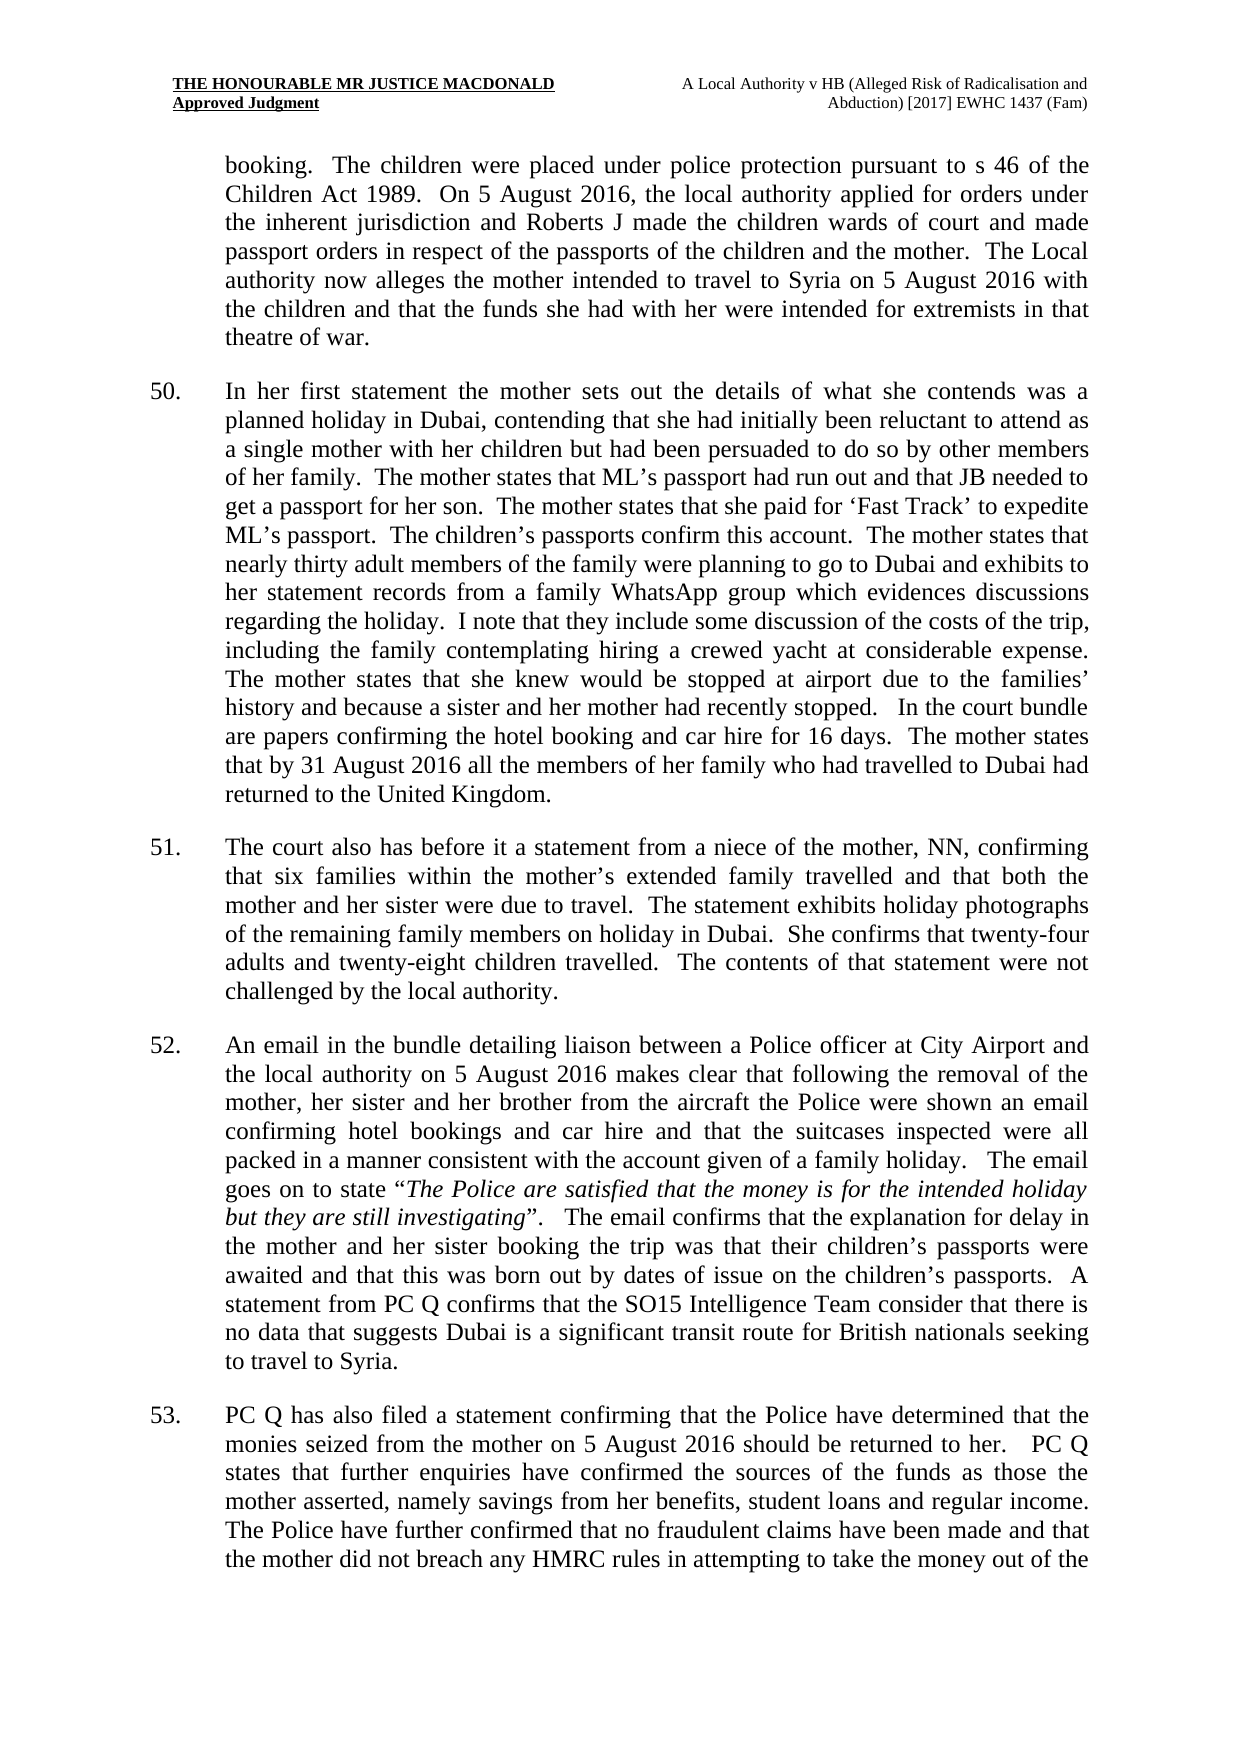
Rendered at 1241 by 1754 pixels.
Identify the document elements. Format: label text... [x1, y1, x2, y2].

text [150, 150, 1090, 351]
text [150, 1400, 1090, 1572]
text The court also has before it a statement from a niece of the mother, NN, confirming that six families within the mother’s extended family travelled and that both the mother and her sister were due to travel. The statement exhibits holiday photographs of the remaining family members on holiday in Dubai. She confirms that twenty-four adults and twenty-eight children travelled. The contents of that statement were not challenged by the local authority. [150, 832, 1090, 1005]
text An email in the bundle detailing liaison between a Police officer at City Airport and the local authority on 5 August 2016 makes clear that following the removal of the mother, her sister and her brother from the aircraft the Police were shown an email confirming hotel bookings and car hire and that the suitcases inspected were all packed in a manner consistent with the account given of a family holiday. The email goes on to state “The Police are satisfied that the money is for the intended holiday but they are still investigating”. The email confirms that the explanation for delay in the mother and her sister booking the trip was that their children’s passports were awaited and that this was born out by dates of issue on the children’s passports. A statement from PC Q confirms that the SO15 Intelligence Team consider that there is no data that suggests Dubai is a significant transit route for British nationals seeking to travel to Syria. [150, 1030, 1090, 1375]
text In her first statement the mother sets out the details of what she contends was a planned holiday in Dubai, contending that she had initially been reluctant to attend as a single mother with her children but had been persuaded to do so by other members of her family. The mother states that ML’s passport had run out and that JB needed to get a passport for her son. The mother states that she paid for ‘Fast Track’ to expedite ML’s passport. The children’s passports confirm this account. The mother states that nearly thirty adult members of the family were planning to go to Dubai and exhibits to her statement records from a family WhatsApp group which evidences discussions regarding the holiday. I note that they include some discussion of the costs of the trip, including the family contemplating hiring a crewed yacht at considerable expense. The mother states that she knew would be stopped at airport due to the families’ history and because a sister and her mother had recently stopped. In the court bundle are papers confirming the hotel booking and car hire for 16 days. The mother states that by 31 August 2016 all the members of her family who had travelled to Dubai had returned to the United Kingdom. [150, 376, 1090, 807]
